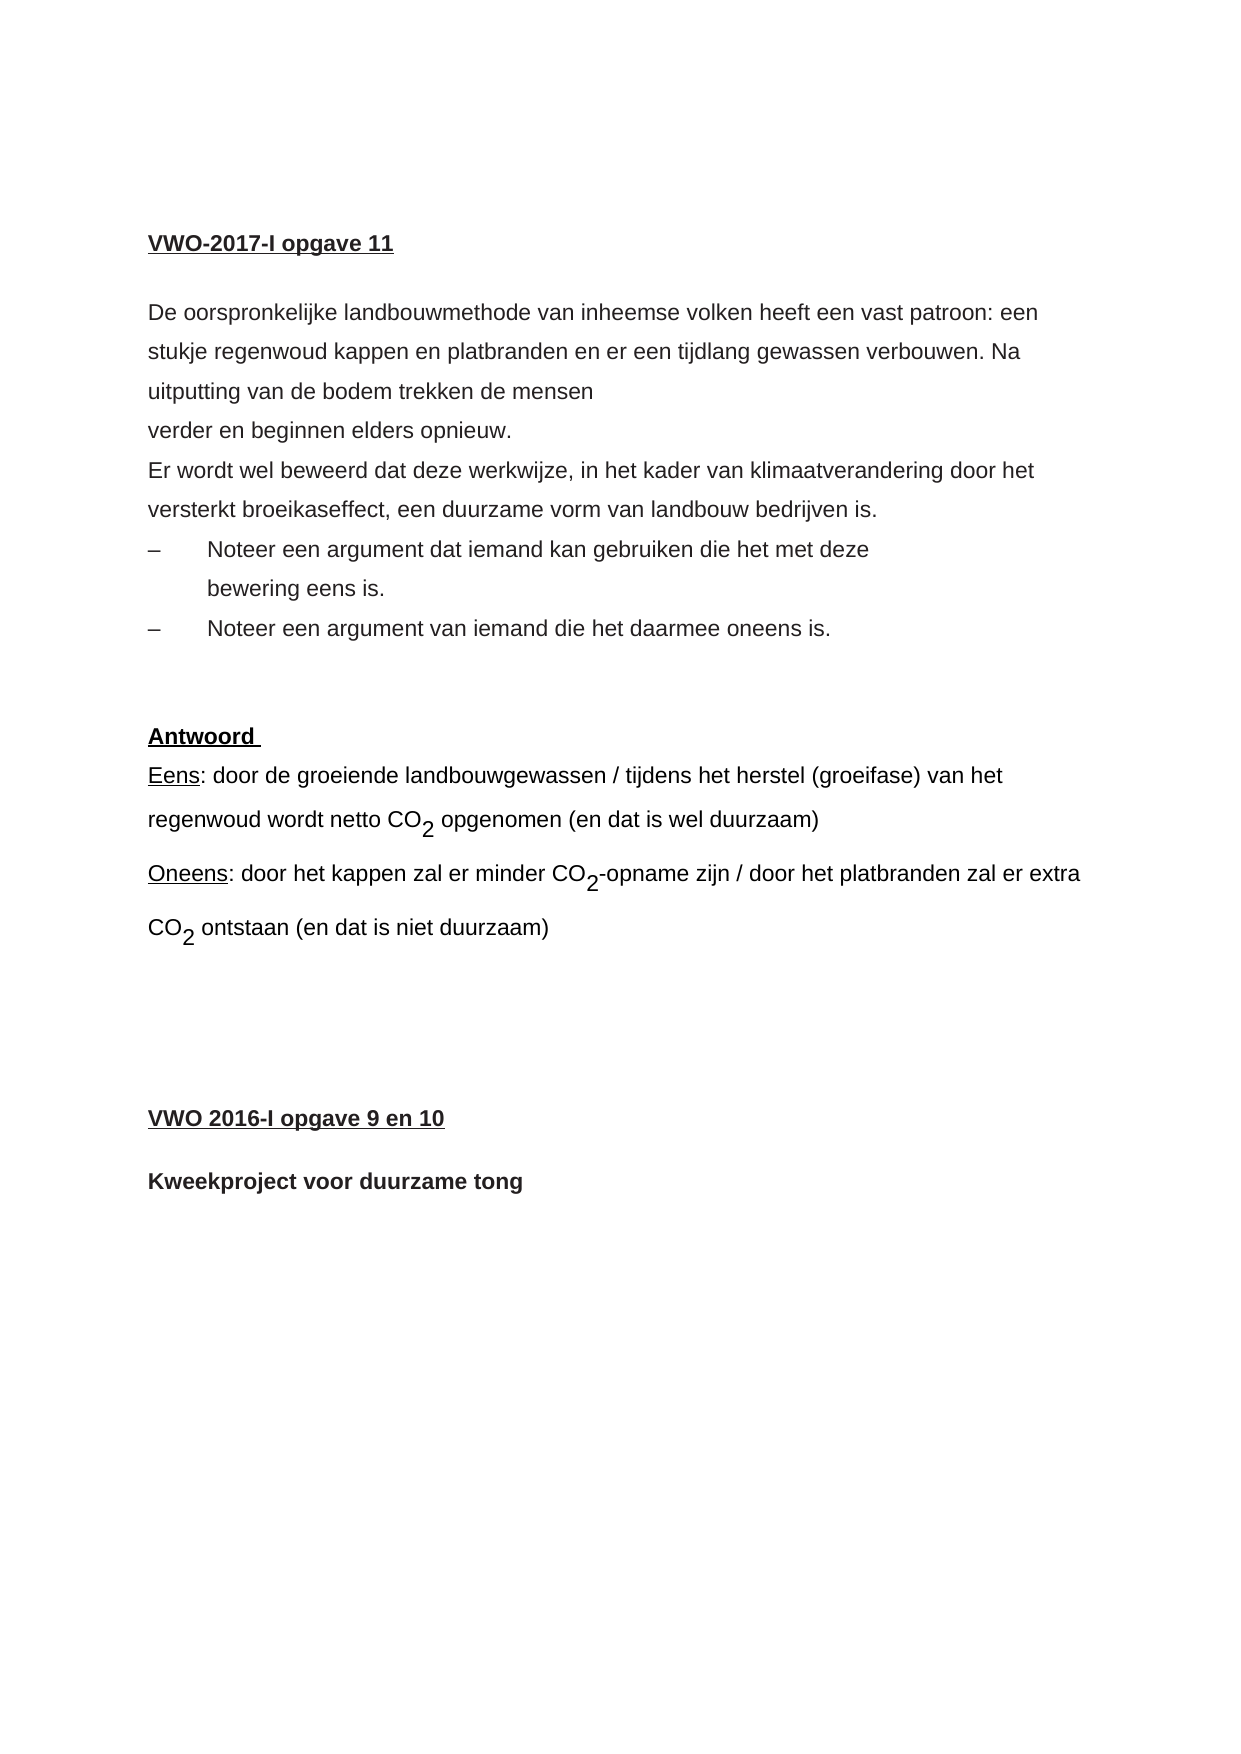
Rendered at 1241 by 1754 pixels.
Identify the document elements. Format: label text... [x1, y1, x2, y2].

subtitle VWO 2016-I opgave 9 en 10 [148, 1105, 1063, 1131]
text VWO-2017-I opgave 11 [148, 230, 1092, 256]
subtitle Kweekproject voor duurzame tong [148, 1168, 1063, 1194]
text Oneens: door het kappen zal er minder CO2-opname zijn / door het platbranden zal er extra CO2 ontstaan (en dat is niet duurzaam) [148, 860, 1092, 950]
text ‒ Noteer een argument dat iemand kan gebruiken die het met deze [89, 536, 1092, 562]
text verder en beginnen elders opnieuw. [148, 417, 1092, 443]
text Eens: door de groeiende landbouwgewassen / tijdens het herstel (groeifase) van het regenwoud wordt netto CO2 opgenomen (en dat is wel duurzaam) [148, 762, 1092, 842]
text Er wordt wel beweerd dat deze werkwijze, in het kader van klimaatverandering door het versterkt broeikaseffect, een duurzame vorm van landbouw bedrijven is. [148, 457, 1092, 522]
text De oorspronkelijke landbouwmethode van inheemse volken heeft een vast patroon: een stukje regenwoud kappen en platbranden en er een tijdlang gewassen verbouwen. Na uitputting van de bodem trekken de mensen [148, 299, 1092, 404]
text bewering eens is. [148, 575, 1092, 601]
text ‒ Noteer een argument van iemand die het daarmee oneens is. [148, 614, 1092, 641]
text Antwoord [148, 723, 1092, 749]
